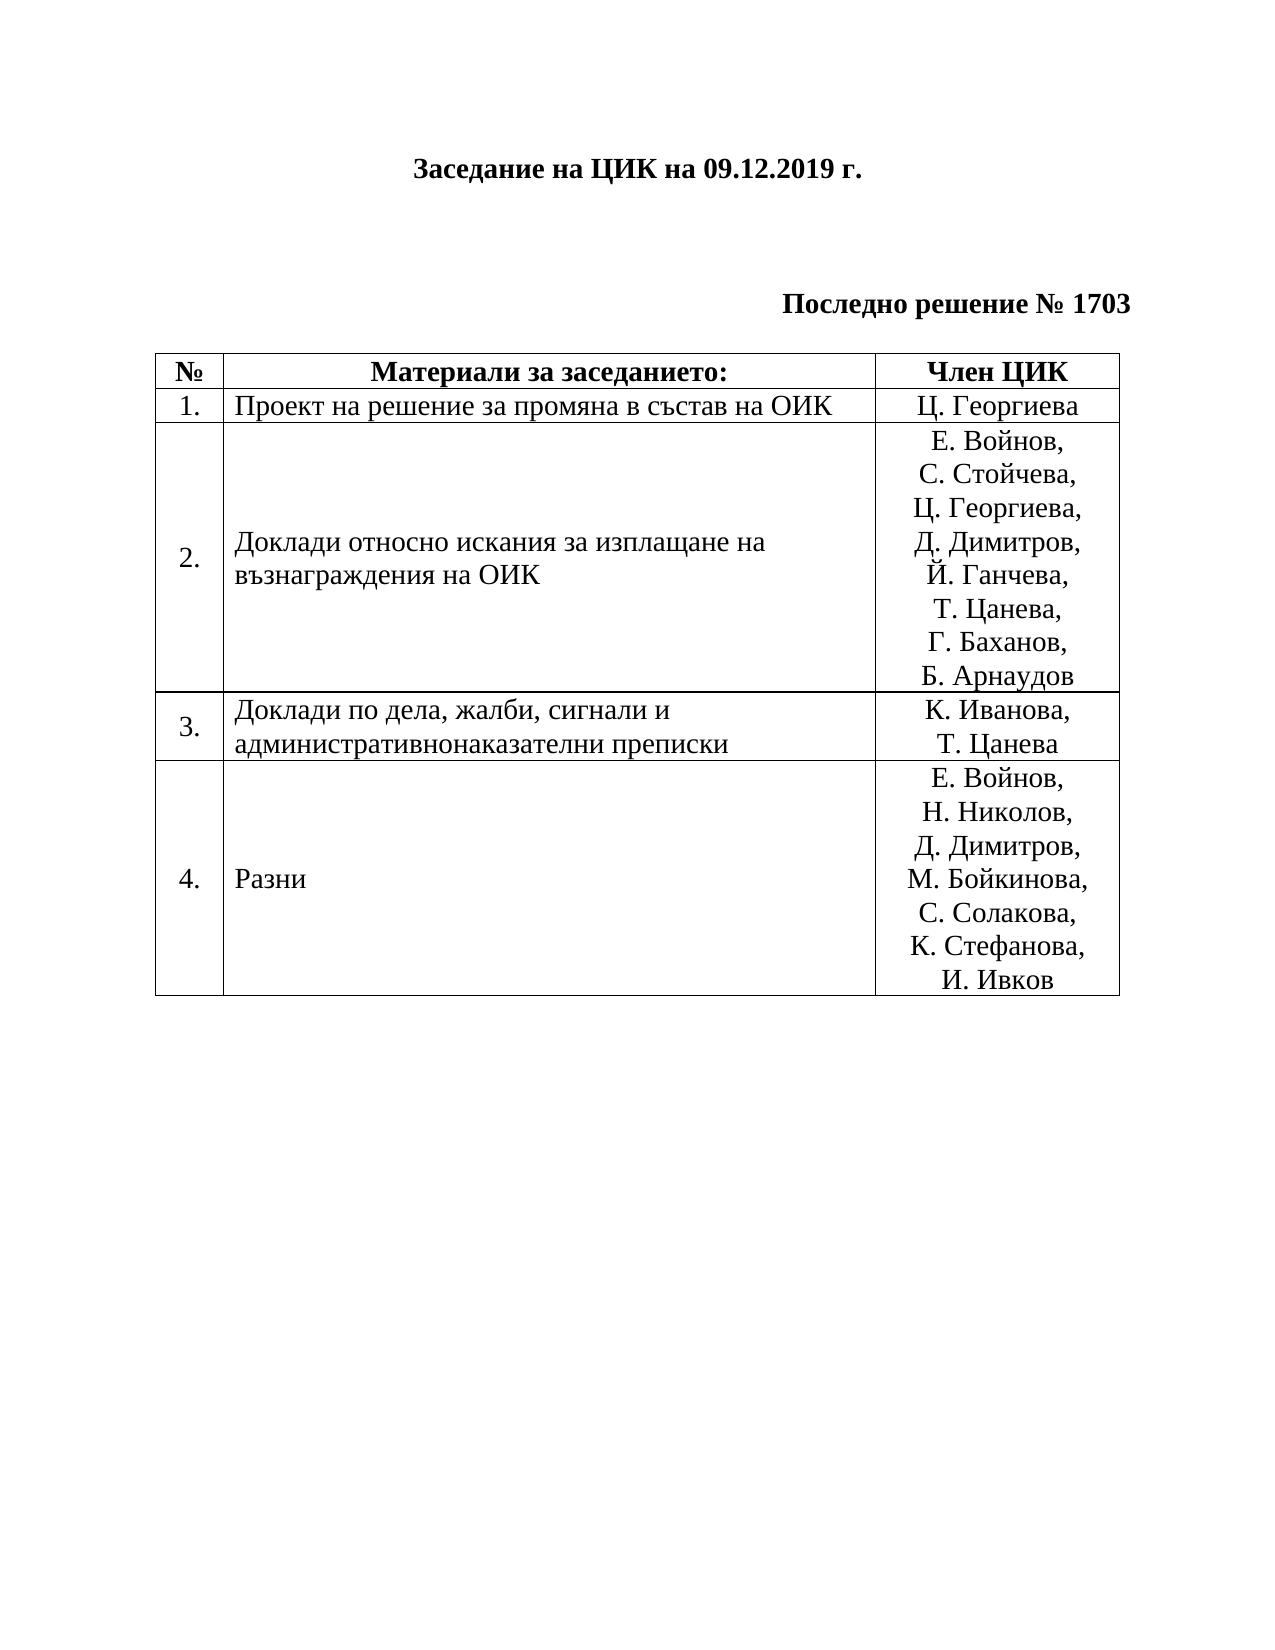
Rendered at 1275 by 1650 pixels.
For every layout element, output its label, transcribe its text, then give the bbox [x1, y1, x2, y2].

table_header Член ЦИК [876, 354, 1119, 387]
table_cell Доклади по дела, жалби, сигнали и административнонаказателни преписки [224, 693, 875, 759]
table_cell 1. [156, 389, 223, 422]
table_cell Ц. Георгиева [876, 389, 1119, 422]
table_header № [156, 354, 223, 387]
table_cell 3. [156, 693, 223, 759]
table_cell Разни [224, 761, 875, 995]
table_cell 4. [156, 761, 223, 995]
text Последно решение № 1703 [148, 286, 1131, 319]
table_cell К. Иванова, Т. Цанева [876, 693, 1119, 759]
table_cell 2. [156, 423, 223, 691]
table_cell Доклади относно искания за изплащане на възнаграждения на ОИК [224, 423, 875, 691]
table_cell Е. Войнов, Н. Николов, Д. Димитров, М. Бойкинова, С. Солакова, К. Стефанова, И. Ивков [876, 761, 1119, 995]
table_header Материали за заседанието: [224, 354, 875, 387]
text Заседание на ЦИК на 09.12.2019 г. [148, 152, 1127, 185]
table_cell Е. Войнов, С. Стойчева, Ц. Георгиева, Д. Димитров, Й. Ганчева, Т. Цанева, Г. Баханов, Б. Арнаудов [876, 423, 1119, 691]
table_cell Проект на решение за промяна в състав на ОИК [224, 389, 875, 422]
